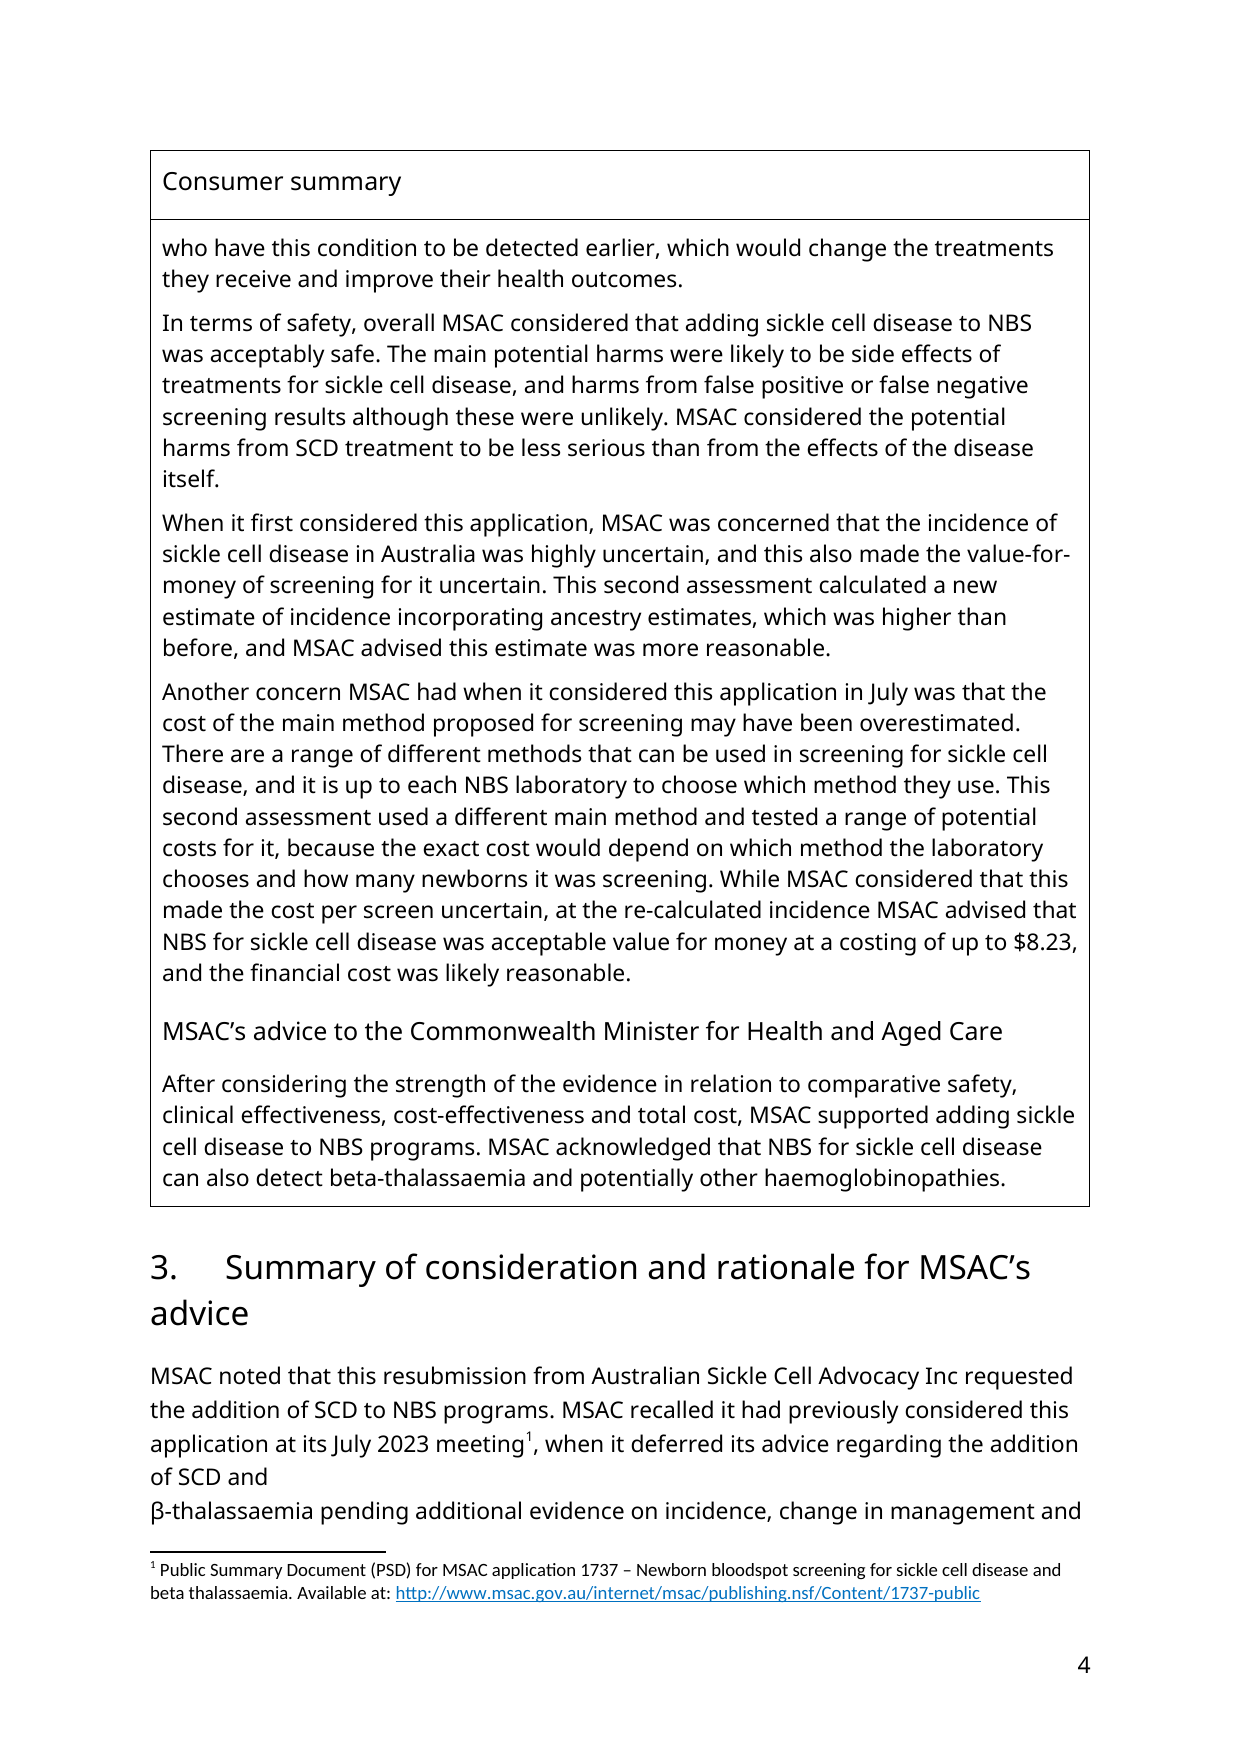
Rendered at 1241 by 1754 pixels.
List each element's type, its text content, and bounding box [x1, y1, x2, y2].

table_header Consumer summary [151, 151, 1089, 218]
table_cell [151, 220, 1089, 1206]
subtitle 3. Summary of consideration and rationale for MSAC’s advice [150, 1244, 1090, 1335]
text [150, 1360, 1090, 1526]
